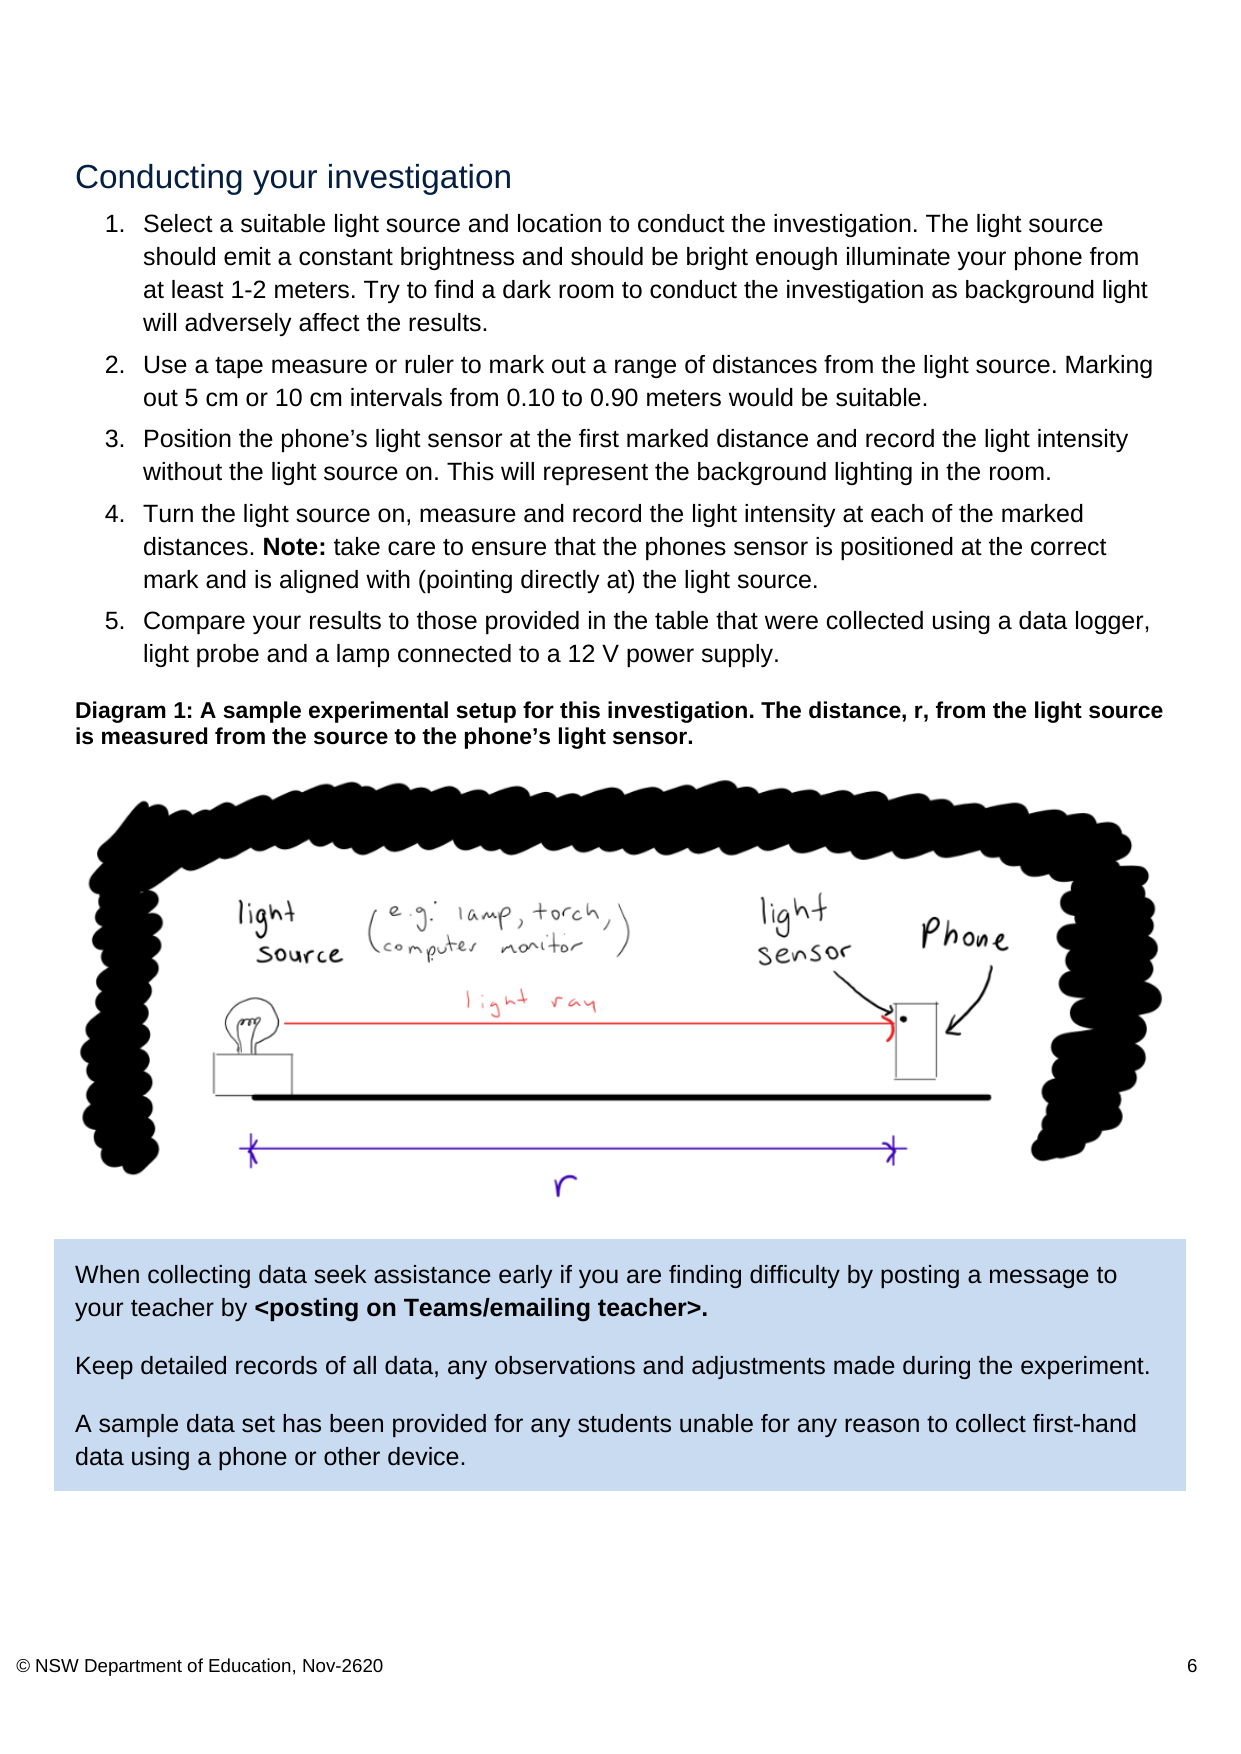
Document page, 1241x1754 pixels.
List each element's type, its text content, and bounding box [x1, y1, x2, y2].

list Compare your results to those provided in the table that were collected using a data logger, light probe and a lamp connected to a 12 V power supply. [104, 606, 1165, 668]
list Position the phone’s light sensor at the first marked distance and record the light intensity without the light source on. This will represent the background lighting in the room. [104, 424, 1165, 486]
picture [75, 774, 1165, 1204]
list Use a tape measure or ruler to mark out a range of distances from the light source. Marking out 5 cm or 10 cm intervals from 0.10 to 0.90 meters would be suitable. [104, 350, 1165, 412]
text When collecting data seek assistance early if you are finding difficulty by posting a message to your teacher by <posting on Teams/emailing teacher>. [54, 1239, 1186, 1321]
subtitle Conducting your investigation [75, 157, 1165, 195]
list Turn the light source on, measure and record the light intensity at each of the marked distances. Note: take care to ensure that the phones sensor is positioned at the correct mark and is aligned with (pointing directly at) the light source. [104, 498, 1165, 593]
list Select a suitable light source and location to conduct the investigation. The light source should emit a constant brightness and should be bright enough illuminate your phone from at least 1-2 meters. Try to find a dark room to conduct the investigation as background light will adversely affect the results. [104, 209, 1165, 337]
text Diagram 1: A sample experimental setup for this investigation. The distance, r, from the light source is measured from the source to the phone’s light sensor. [75, 697, 1165, 750]
text A sample data set has been provided for any students unable for any reason to collect first-hand data using a phone or other device. [54, 1382, 1186, 1491]
text Keep detailed records of all data, any observations and adjustments made during the experiment. [54, 1324, 1186, 1379]
